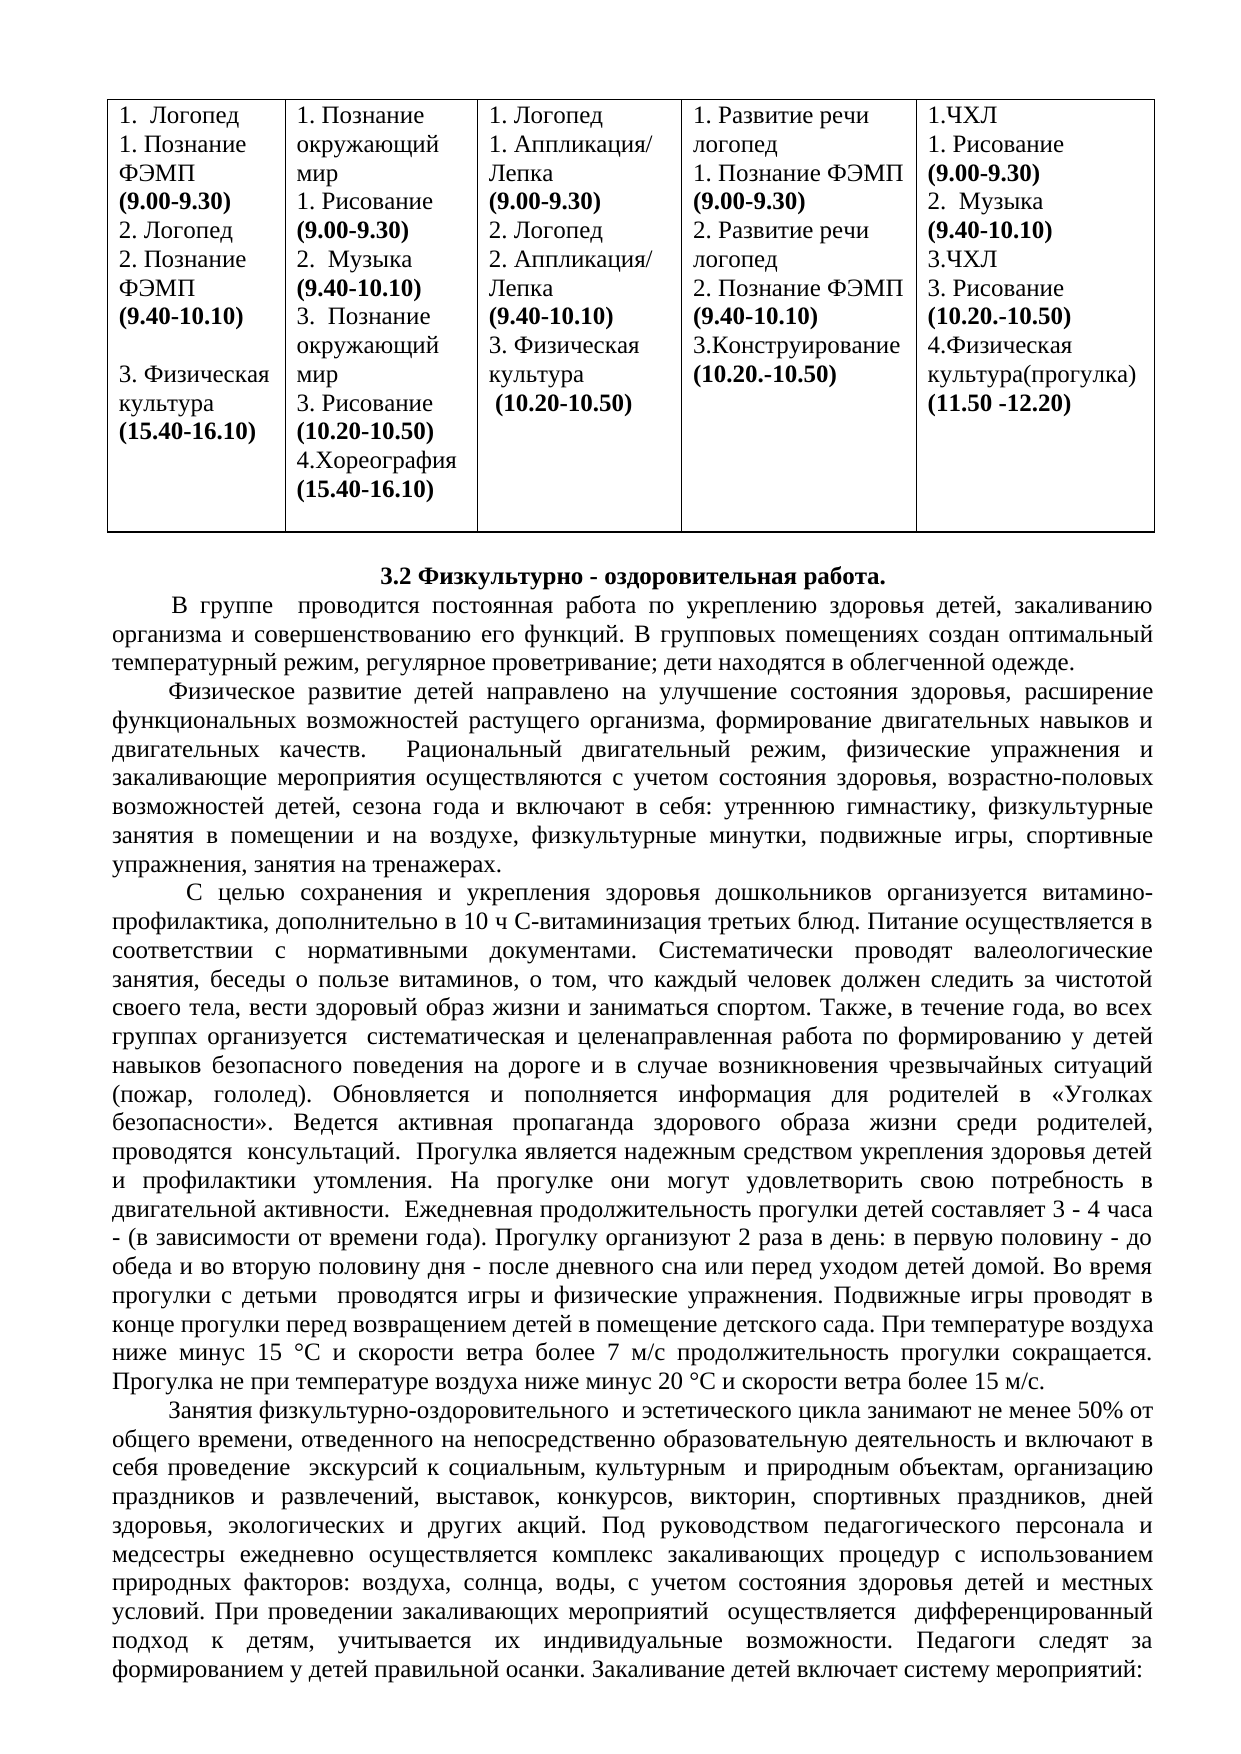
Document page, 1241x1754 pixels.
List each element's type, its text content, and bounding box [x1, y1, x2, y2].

text Физическое развитие детей направлено на улучшение состояния здоровья, расширение функциональных возможностей растущего организма, формирование двигательных навыков и двигательных качеств. Рациональный двигательный режим, физические упражнения и закаливающие мероприятия осуществляются с учетом состояния здоровья, возрастно-половых возможностей детей, сезона года и включают в себя: утреннюю гимнастику, физкультурные занятия в помещении и на воздухе, физкультурные минутки, подвижные игры, спортивные упражнения, занятия на тренажерах. [112, 676, 1154, 877]
table_header 1. Логопед 1. Познание ФЭМП (9.00-9.30) 2. Логопед 2. Познание ФЭМП (9.40-10.10) 3. Физическая культура (15.40-16.10) [108, 100, 285, 531]
table_header 1. Развитие речи логопед 1. Познание ФЭМП (9.00-9.30) 2. Развитие речи логопед 2. Познание ФЭМП (9.40-10.10) 3.Конструирование (10.20.-10.50) [682, 100, 916, 531]
text 3.2 Физкультурно - оздоровительная работа. [112, 561, 1154, 590]
table_header 1. Познание окружающий мир 1. Рисование (9.00-9.30) 2. Музыка (9.40-10.10) 3. Познание окружающий мир 3. Рисование (10.20-10.50) 4.Хореография (15.40-16.10) [286, 100, 477, 531]
text Занятия физкультурно-оздоровительного и эстетического цикла занимают не менее 50% от общего времени, отведенного на непосредственно образовательную деятельность и включают в себя проведение экскурсий к социальным, культурным и природным объектам, организацию праздников и развлечений, выставок, конкурсов, викторин, спортивных праздников, дней здоровья, экологических и других акций. Под руководством педагогического персонала и медсестры ежедневно осуществляется комплекс закаливающих процедур с использованием природных факторов: воздуха, солнца, воды, с учетом состояния здоровья детей и местных условий. При проведении закаливающих мероприятий осуществляется дифференцированный подход к детям, учитывается их индивидуальные возможности. Педагоги следят за формированием у детей правильной осанки. Закаливание детей включает систему мероприятий: [112, 1395, 1154, 1682]
table_header 1. Логопед 1. Аппликация/ Лепка (9.00-9.30) 2. Логопед 2. Аппликация/ Лепка (9.40-10.10) 3. Физическая культура (10.20-10.50) [478, 100, 681, 531]
text В группе проводится постоянная работа по укреплению здоровья детей, закаливанию организма и совершенствованию его функций. В групповых помещениях создан оптимальный температурный режим, регулярное проветривание; дети находятся в облегченной одежде. [112, 590, 1154, 676]
text С целью сохранения и укрепления здоровья дошкольников организуется витамино-профилактика, дополнительно в 10 ч С-витаминизация третьих блюд. Питание осуществляется в соответствии с нормативными документами. Систематически проводят валеологические занятия, беседы о пользе витаминов, о том, что каждый человек должен следить за чистотой своего тела, вести здоровый образ жизни и заниматься спортом. Также, в течение года, во всех группах организуется систематическая и целенаправленная работа по формированию у детей навыков безопасного поведения на дороге и в случае возникновения чрезвычайных ситуаций (пожар, гололед). Обновляется и пополняется информация для родителей в «Уголках безопасности». Ведется активная пропаганда здорового образа жизни среди родителей, проводятся консультаций. Прогулка является надежным средством укрепления здоровья детей и профилактики утомления. На прогулке они могут удовлетворить свою потребность в двигательной активности. Ежедневная продолжительность прогулки детей составляет 3 - 4 часа - (в зависимости от времени года). Прогулку организуют 2 раза в день: в первую половину - до обеда и во вторую половину дня - после дневного сна или перед уходом детей домой. Во время прогулки с детьми проводятся игры и физические упражнения. Подвижные игры проводят в конце прогулки перед возвращением детей в помещение детского сада. При температуре воздуха ниже минус 15 °C и скорости ветра более 7 м/с продолжительность прогулки сокращается. Прогулка не при температуре воздуха ниже минус 20 °C и скорости ветра более 15 м/с. [112, 877, 1154, 1395]
table_header 1.ЧХЛ 1. Рисование (9.00-9.30) 2. Музыка (9.40-10.10) 3.ЧХЛ 3. Рисование (10.20.-10.50) 4.Физическая культура(прогулка) (11.50 -12.20) [917, 100, 1154, 531]
